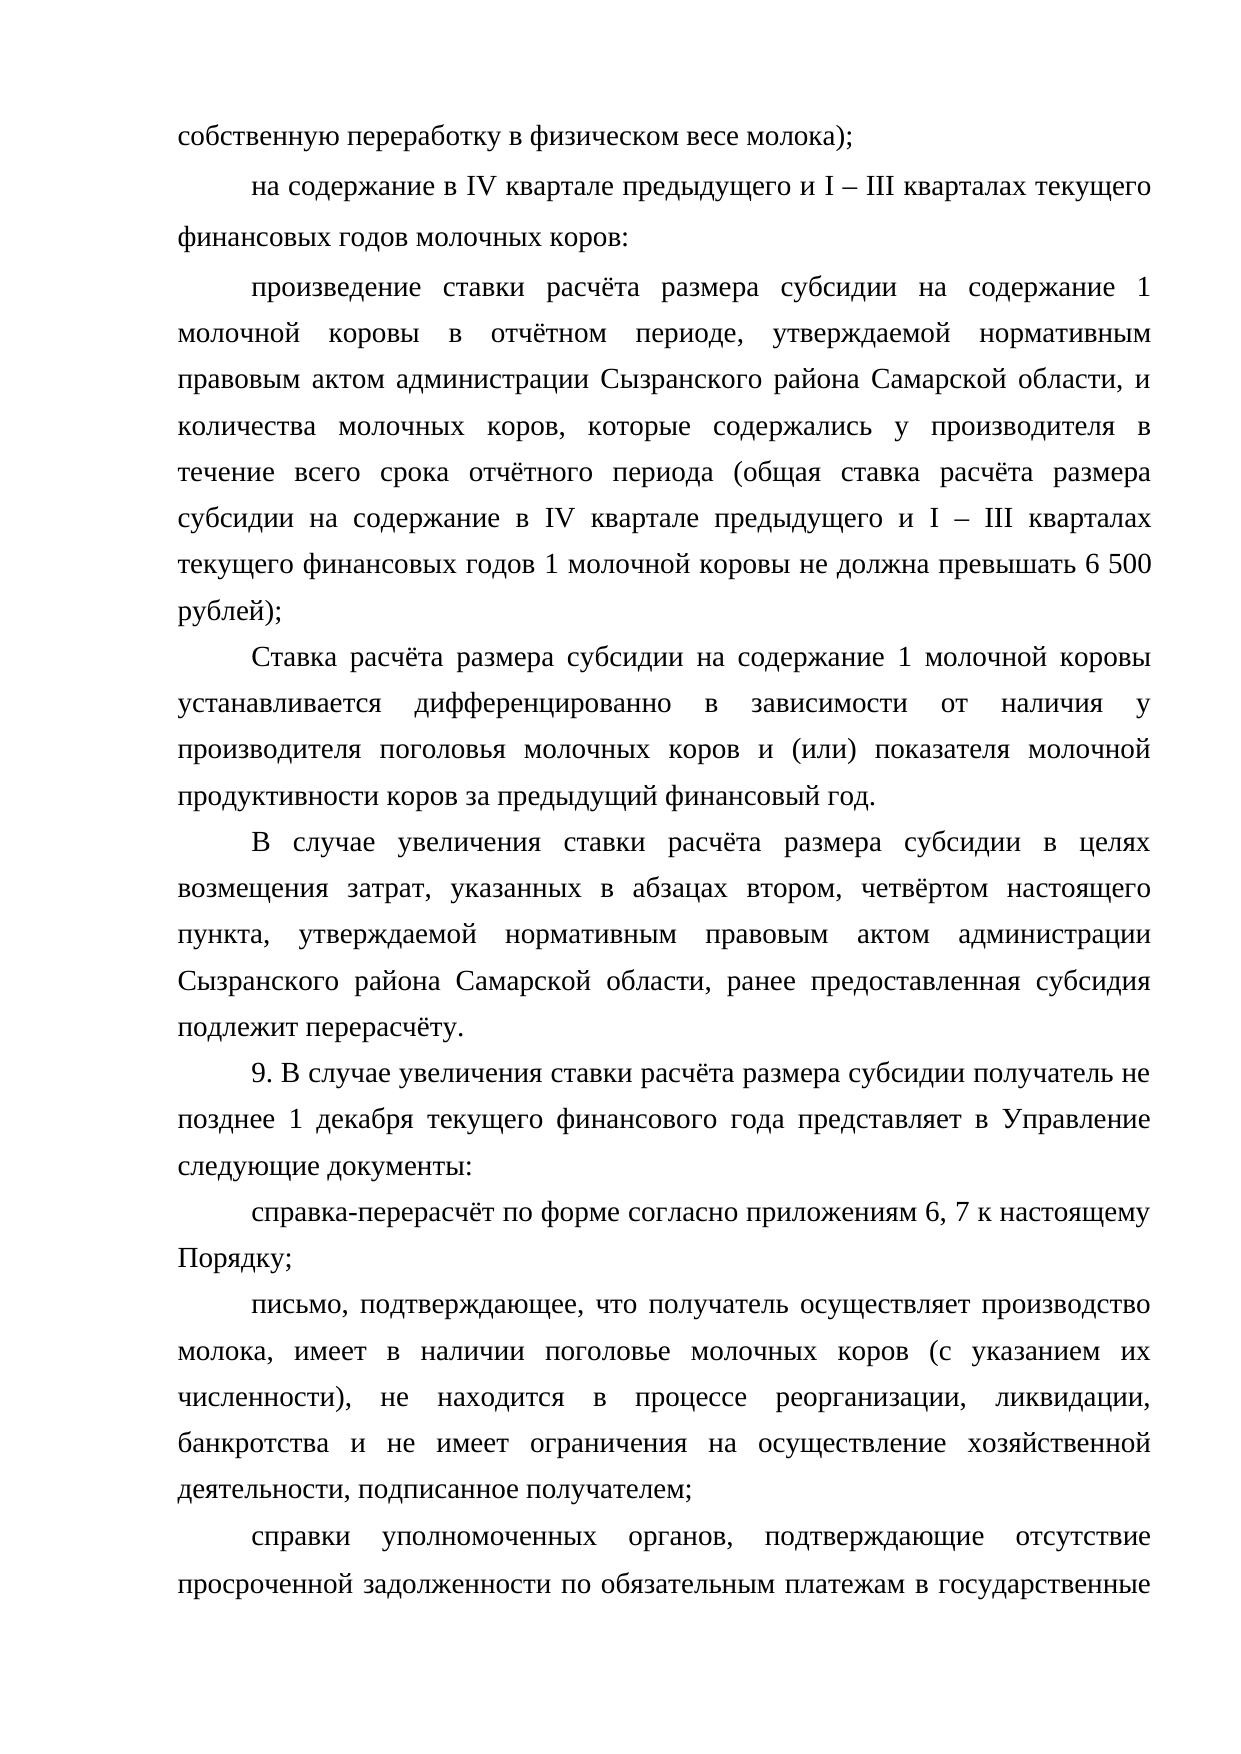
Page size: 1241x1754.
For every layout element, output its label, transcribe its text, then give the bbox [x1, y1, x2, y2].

text В случае увеличения ставки расчёта размера субсидии в целях возмещения затрат, указанных в абзацах втором, четвёртом настоящего пункта, утверждаемой нормативным правовым актом администрации Сызранского района Самарской области, ранее предоставленная субсидия подлежит перерасчёту. [177, 824, 1152, 1043]
text Ставка расчёта размера субсидии на содержание 1 молочной коровы устанавливается дифференцированно в зависимости от наличия у производителя поголовья молочных коров и (или) показателя молочной продуктивности коров за предыдущий финансовый год. [177, 639, 1152, 811]
text письмо, подтверждающее, что получатель осуществляет производство молока, имеет в наличии поголовье молочных коров (с указанием их численности), не находится в процессе реорганизации, ликвидации, банкротства и не имеет ограничения на осуществление хозяйственной деятельности, подписанное получателем; [177, 1287, 1152, 1505]
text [177, 1518, 1152, 1600]
text произведение ставки расчёта размера субсидии на содержание 1 молочной коровы в отчётном периоде, утверждаемой нормативным правовым актом администрации Сызранского района Самарской области, и количества молочных коров, которые содержались у производителя в течение всего срока отчётного периода (общая ставка расчёта размера субсидии на содержание в IV квартале предыдущего и I – III кварталах текущего финансовых годов 1 молочной коровы не должна превышать 6 500 рублей); [177, 269, 1152, 626]
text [177, 118, 1152, 152]
text на содержание в IV квартале предыдущего и I – III кварталах текущего финансовых годов молочных коров: [177, 168, 1152, 252]
text 9. В случае увеличения ставки расчёта размера субсидии получатель не позднее 1 декабря текущего финансового года представляет в Управление следующие документы: [177, 1055, 1152, 1181]
text справка-перерасчёт по форме согласно приложениям 6, 7 к настоящему Порядку; [177, 1194, 1152, 1274]
